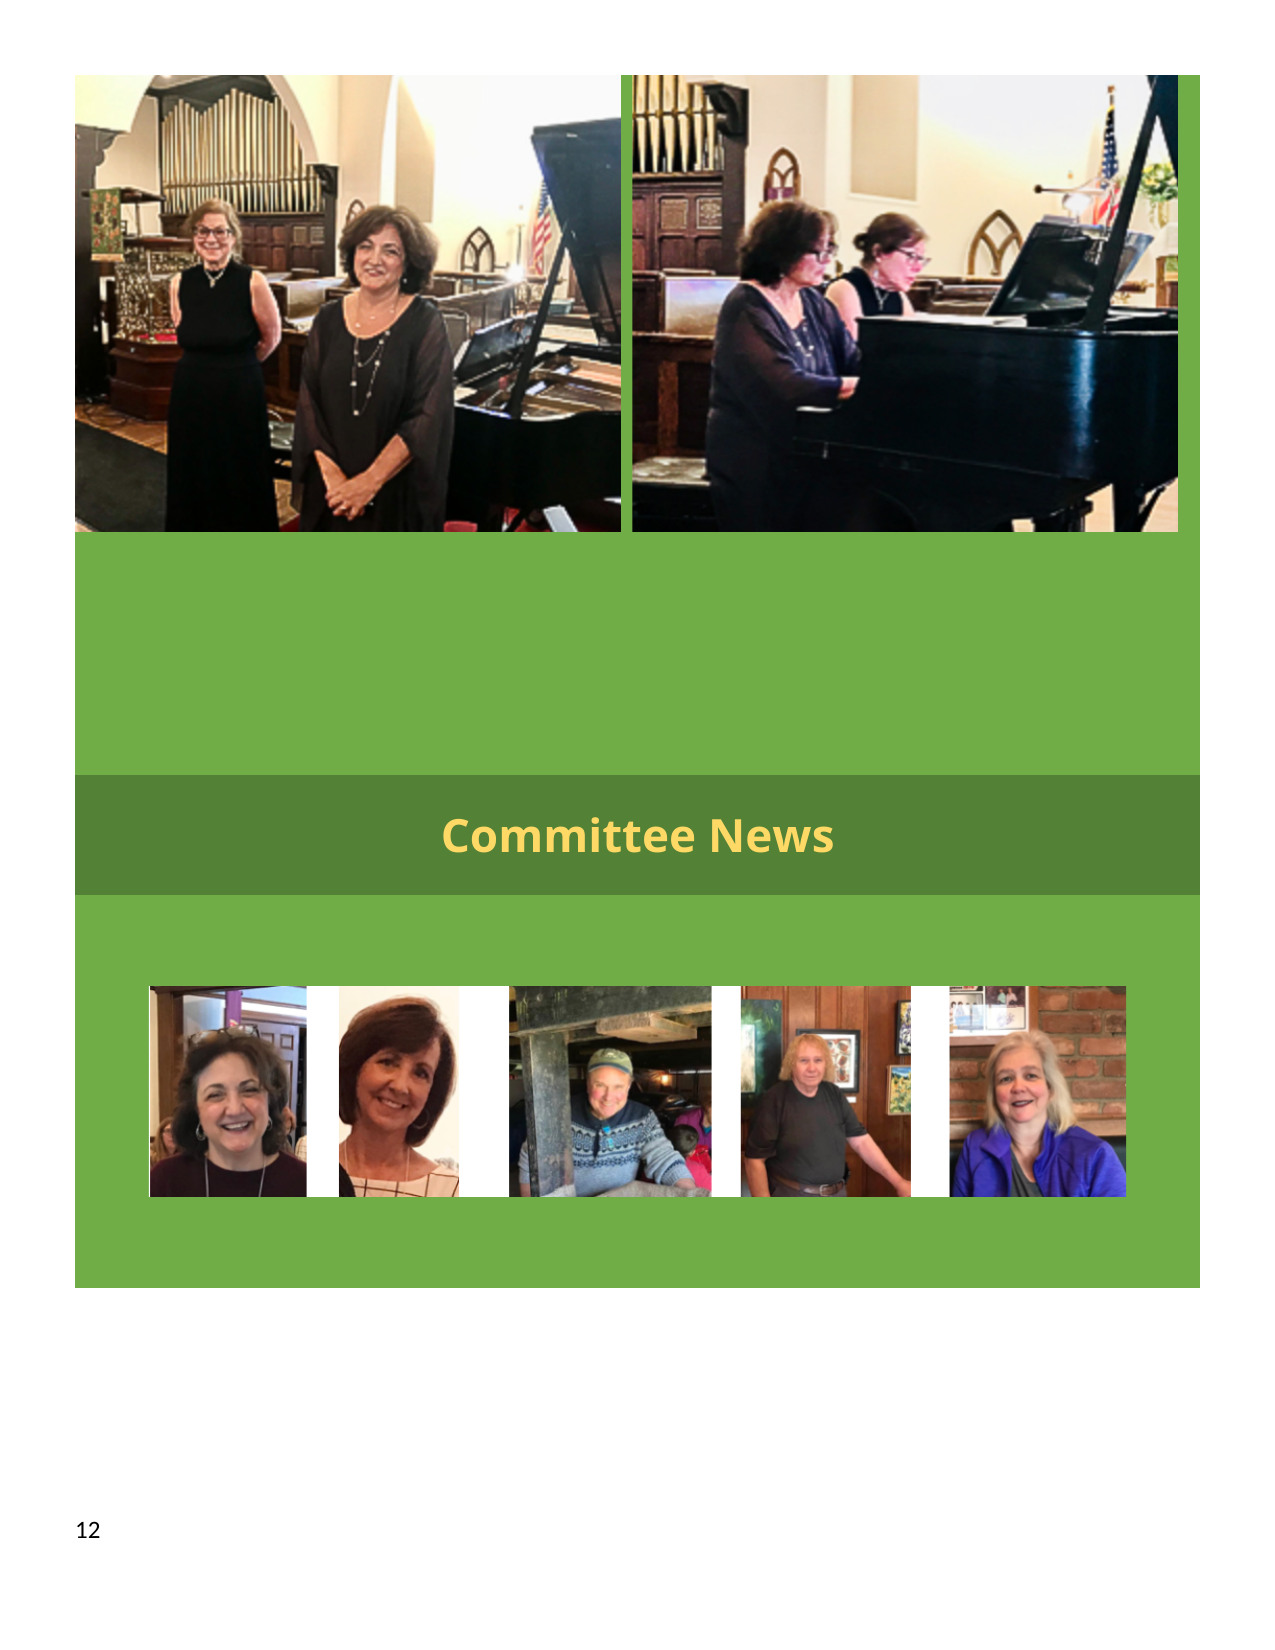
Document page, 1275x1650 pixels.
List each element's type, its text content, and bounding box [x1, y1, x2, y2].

picture [148, 986, 1127, 1197]
picture [632, 75, 1178, 532]
picture [75, 75, 621, 532]
text Committee News [75, 804, 1200, 866]
